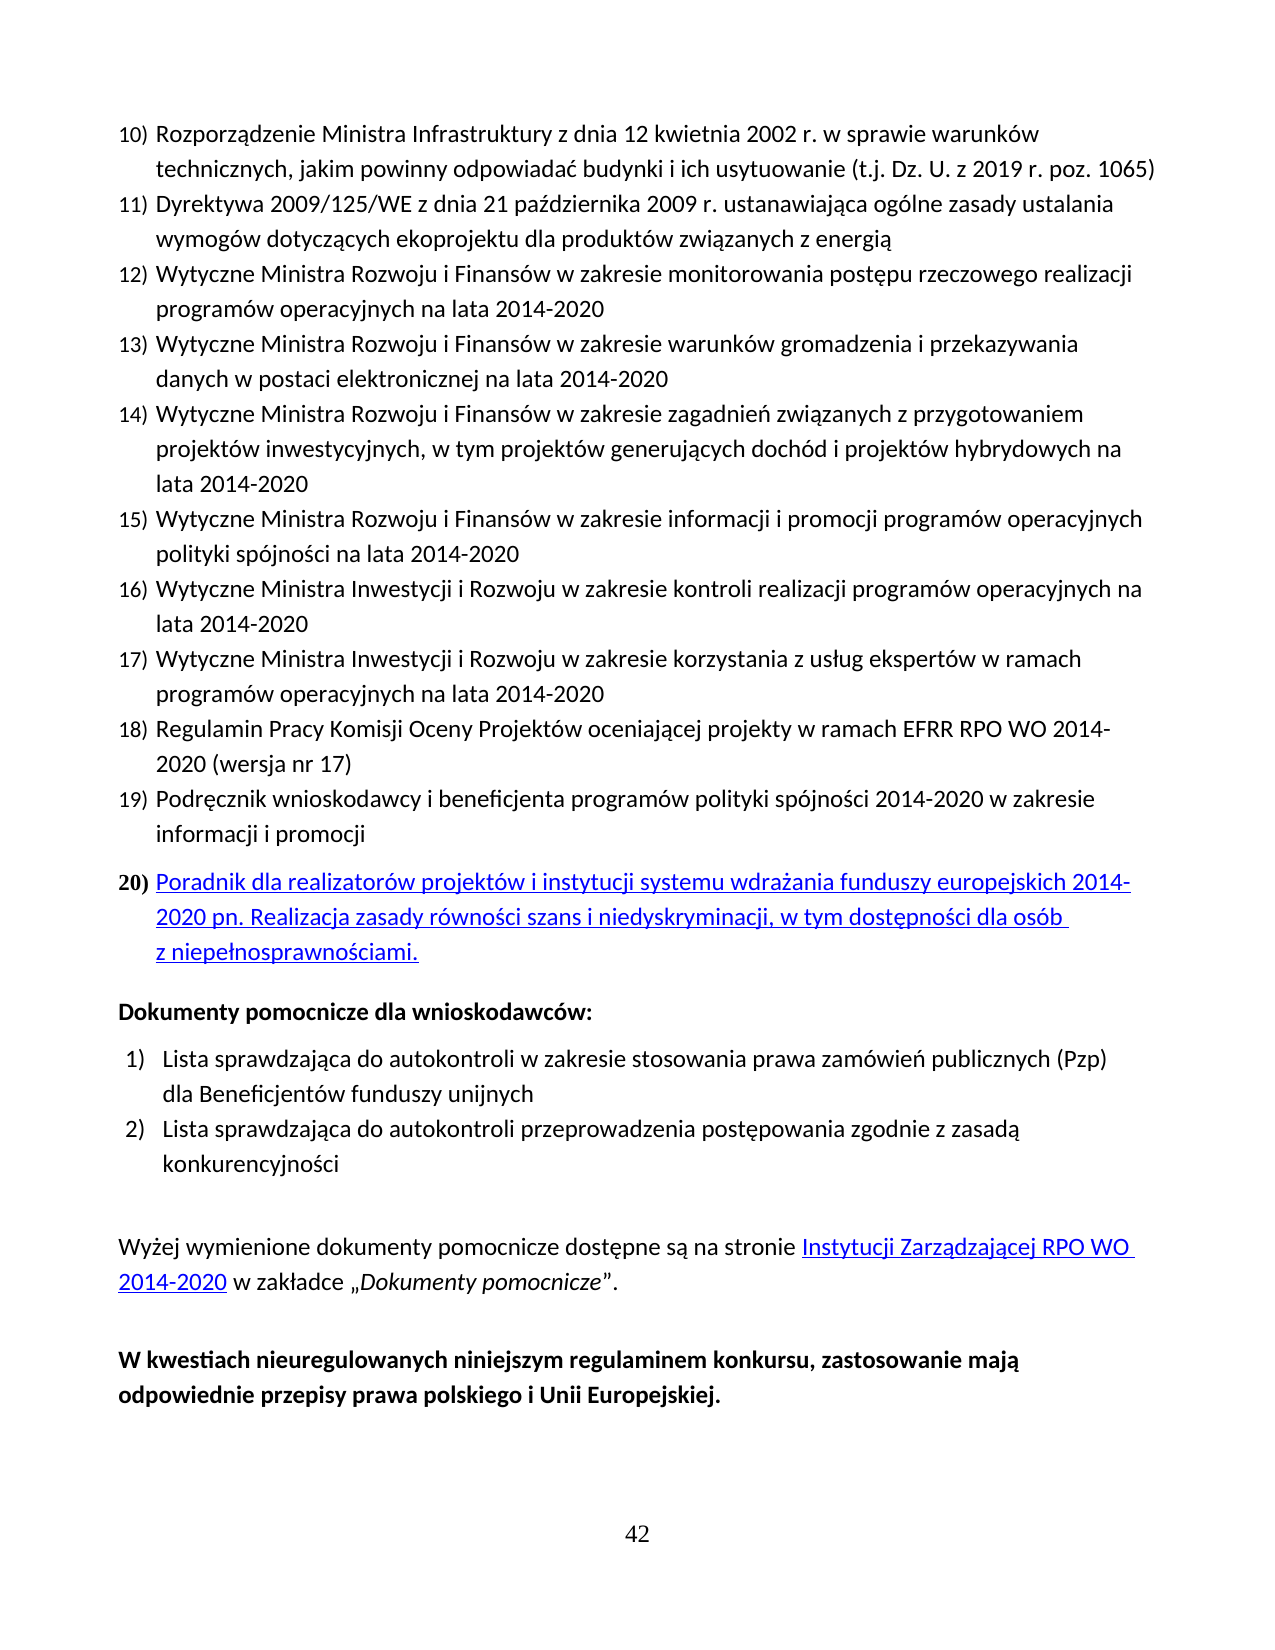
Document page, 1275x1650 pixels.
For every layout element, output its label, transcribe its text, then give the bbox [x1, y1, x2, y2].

list Regulamin Pracy Komisji Oceny Projektów oceniającej projekty w ramach EFRR RPO WO 2014-2020 (wersja nr 17) [118, 713, 1157, 779]
list Wytyczne Ministra Rozwoju i Finansów w zakresie warunków gromadzenia i przekazywania danych w postaci elektronicznej na lata 2014-2020 [118, 328, 1157, 394]
list Lista sprawdzająca do autokontroli w zakresie stosowania prawa zamówień publicznych (Pzp) dla Beneficjentów funduszy unijnych [125, 1043, 1157, 1109]
text Dokumenty pomocnicze dla wnioskodawców: [118, 996, 1255, 1026]
list Dyrektywa 2009/125/WE z dnia 21 października 2009 r. ustanawiająca ogólne zasady ustalania wymogów dotyczących ekoprojektu dla produktów związanych z energią [118, 188, 1157, 254]
list Wytyczne Ministra Inwestycji i Rozwoju w zakresie kontroli realizacji programów operacyjnych na lata 2014-2020 [118, 573, 1157, 639]
list Lista sprawdzająca do autokontroli przeprowadzenia postępowania zgodnie z zasadą konkurencyjności [125, 1113, 1157, 1179]
list Podręcznik wnioskodawcy i beneficjenta programów polityki spójności 2014-2020 w zakresie informacji i promocji [118, 783, 1157, 849]
list Wytyczne Ministra Rozwoju i Finansów w zakresie monitorowania postępu rzeczowego realizacji programów operacyjnych na lata 2014-2020 [118, 258, 1157, 324]
list Wytyczne Ministra Inwestycji i Rozwoju w zakresie korzystania z usług ekspertów w ramach programów operacyjnych na lata 2014-2020 [118, 643, 1157, 709]
text W kwestiach nieuregulowanych niniejszym regulaminem konkursu, zastosowanie mają odpowiednie przepisy prawa polskiego i Unii Europejskiej. [118, 1344, 1152, 1409]
list Wytyczne Ministra Rozwoju i Finansów w zakresie zagadnień związanych z przygotowaniem projektów inwestycyjnych, w tym projektów generujących dochód i projektów hybrydowych na lata 2014-2020 [118, 398, 1157, 499]
list Rozporządzenie Ministra Infrastruktury z dnia 12 kwietnia 2002 r. w sprawie warunków technicznych, jakim powinny odpowiadać budynki i ich usytuowanie (t.j. Dz. U. z 2019 r. poz. 1065) [118, 118, 1157, 184]
list Wytyczne Ministra Rozwoju i Finansów w zakresie informacji i promocji programów operacyjnych polityki spójności na lata 2014-2020 [118, 503, 1157, 569]
list Poradnik dla realizatorów projektów i instytucji systemu wdrażania funduszy europejskich 2014-2020 pn. Realizacja zasady równości szans i niedyskryminacji, w tym dostępności dla osób z niepełnosprawnościami. [118, 866, 1157, 966]
text Wyżej wymienione dokumenty pomocnicze dostępne są na stronie Instytucji Zarządzającej RPO WO 2014-2020 w zakładce „Dokumenty pomocnicze”. [118, 1231, 1152, 1296]
